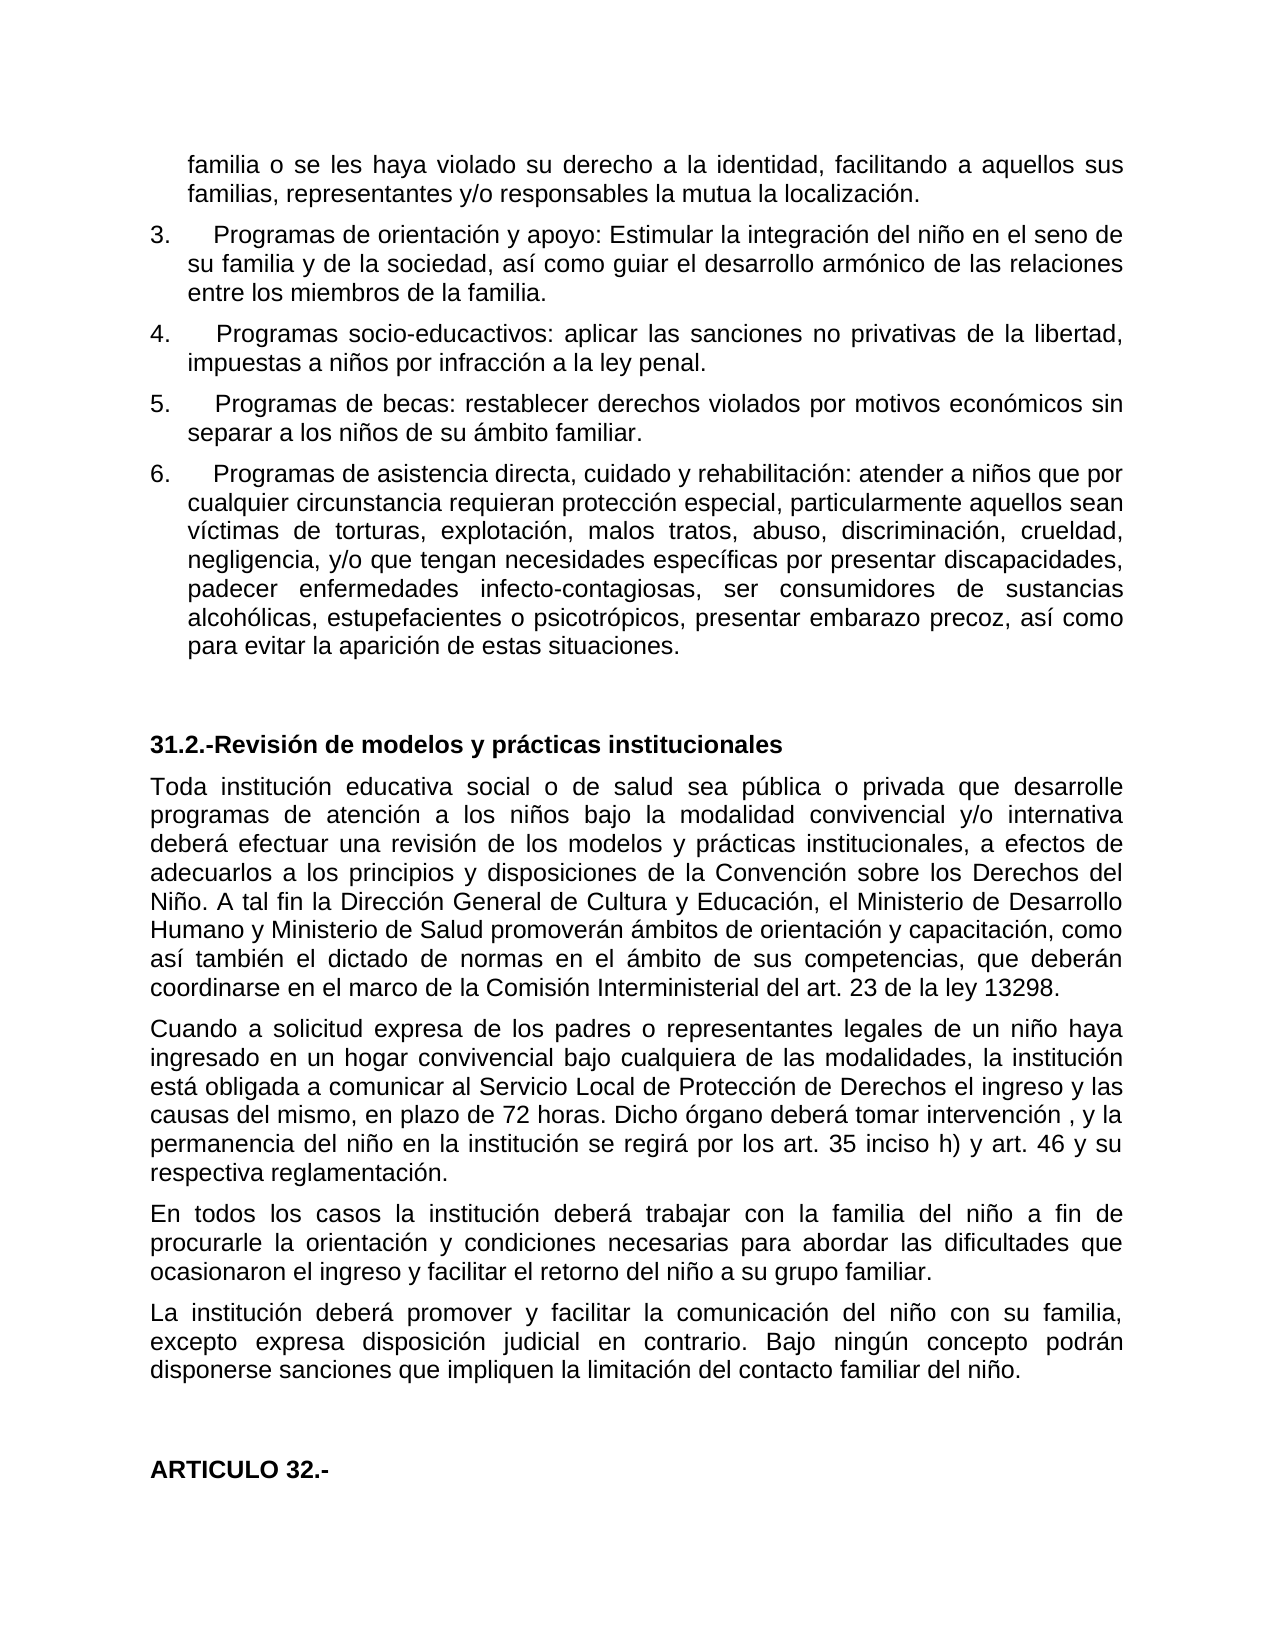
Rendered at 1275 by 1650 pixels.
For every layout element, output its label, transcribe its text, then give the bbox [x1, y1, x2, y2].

text 4. Programas socio-educactivos: aplicar las sanciones no privativas de la libertad, impuestas a niños por infracción a la ley penal. [150, 319, 1125, 376]
text 6. Programas de asistencia directa, cuidado y rehabilitación: atender a niños que por cualquier circunstancia requieran protección especial, particularmente aquellos sean víctimas de torturas, explotación, malos tratos, abuso, discriminación, crueldad, negligencia, y/o que tengan necesidades específicas por presentar discapacidades, padecer enfermedades infecto-contagiosas, ser consumidores de sustancias alcohólicas, estupefacientes o psicotrópicos, presentar embarazo precoz, así como para evitar la aparición de estas situaciones. [150, 459, 1125, 660]
text En todos los casos la institución deberá trabajar con la familia del niño a fin de procurarle la orientación y condiciones necesarias para abordar las dificultades que ocasionaron el ingreso y facilitar el retorno del niño a su grupo familiar. [150, 1199, 1125, 1285]
text 3. Programas de orientación y apoyo: Estimular la integración del niño en el seno de su familia y de la sociedad, así como guiar el desarrollo armónico de las relaciones entre los miembros de la familia. [150, 220, 1125, 306]
text 31.2.-Revisión de modelos y prácticas institucionales [150, 730, 1125, 759]
text Toda institución educativa social o de salud sea pública o privada que desarrolle programas de atención a los niños bajo la modalidad convivencial y/o internativa deberá efectuar una revisión de los modelos y prácticas institucionales, a efectos de adecuarlos a los principios y disposiciones de la Convención sobre los Derechos del Niño. A tal fin la Dirección General de Cultura y Educación, el Ministerio de Desarrollo Humano y Ministerio de Salud promoverán ámbitos de orientación y capacitación, como así también el dictado de normas en el ámbito de sus competencias, que deberán coordinarse en el marco de la Comisión Interministerial del art. 23 de la ley 13298. [150, 772, 1125, 1002]
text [150, 150, 1125, 207]
text 5. Programas de becas: restablecer derechos violados por motivos económicos sin separar a los niños de su ámbito familiar. [150, 389, 1125, 446]
text La institución deberá promover y facilitar la comunicación del niño con su familia, excepto expresa disposición judicial en contrario. Bajo ningún concepto podrán disponerse sanciones que impliquen la limitación del contacto familiar del niño. [150, 1298, 1125, 1384]
text Cuando a solicitud expresa de los padres o representantes legales de un niño haya ingresado en un hogar convivencial bajo cualquiera de las modalidades, la institución está obligada a comunicar al Servicio Local de Protección de Derechos el ingreso y las causas del mismo, en plazo de 72 horas. Dicho órgano deberá tomar intervención , y la permanencia del niño en la institución se regirá por los art. 35 inciso h) y art. 46 y su respectiva reglamentación. [150, 1014, 1125, 1187]
text ARTICULO 32.- [150, 1454, 1125, 1483]
